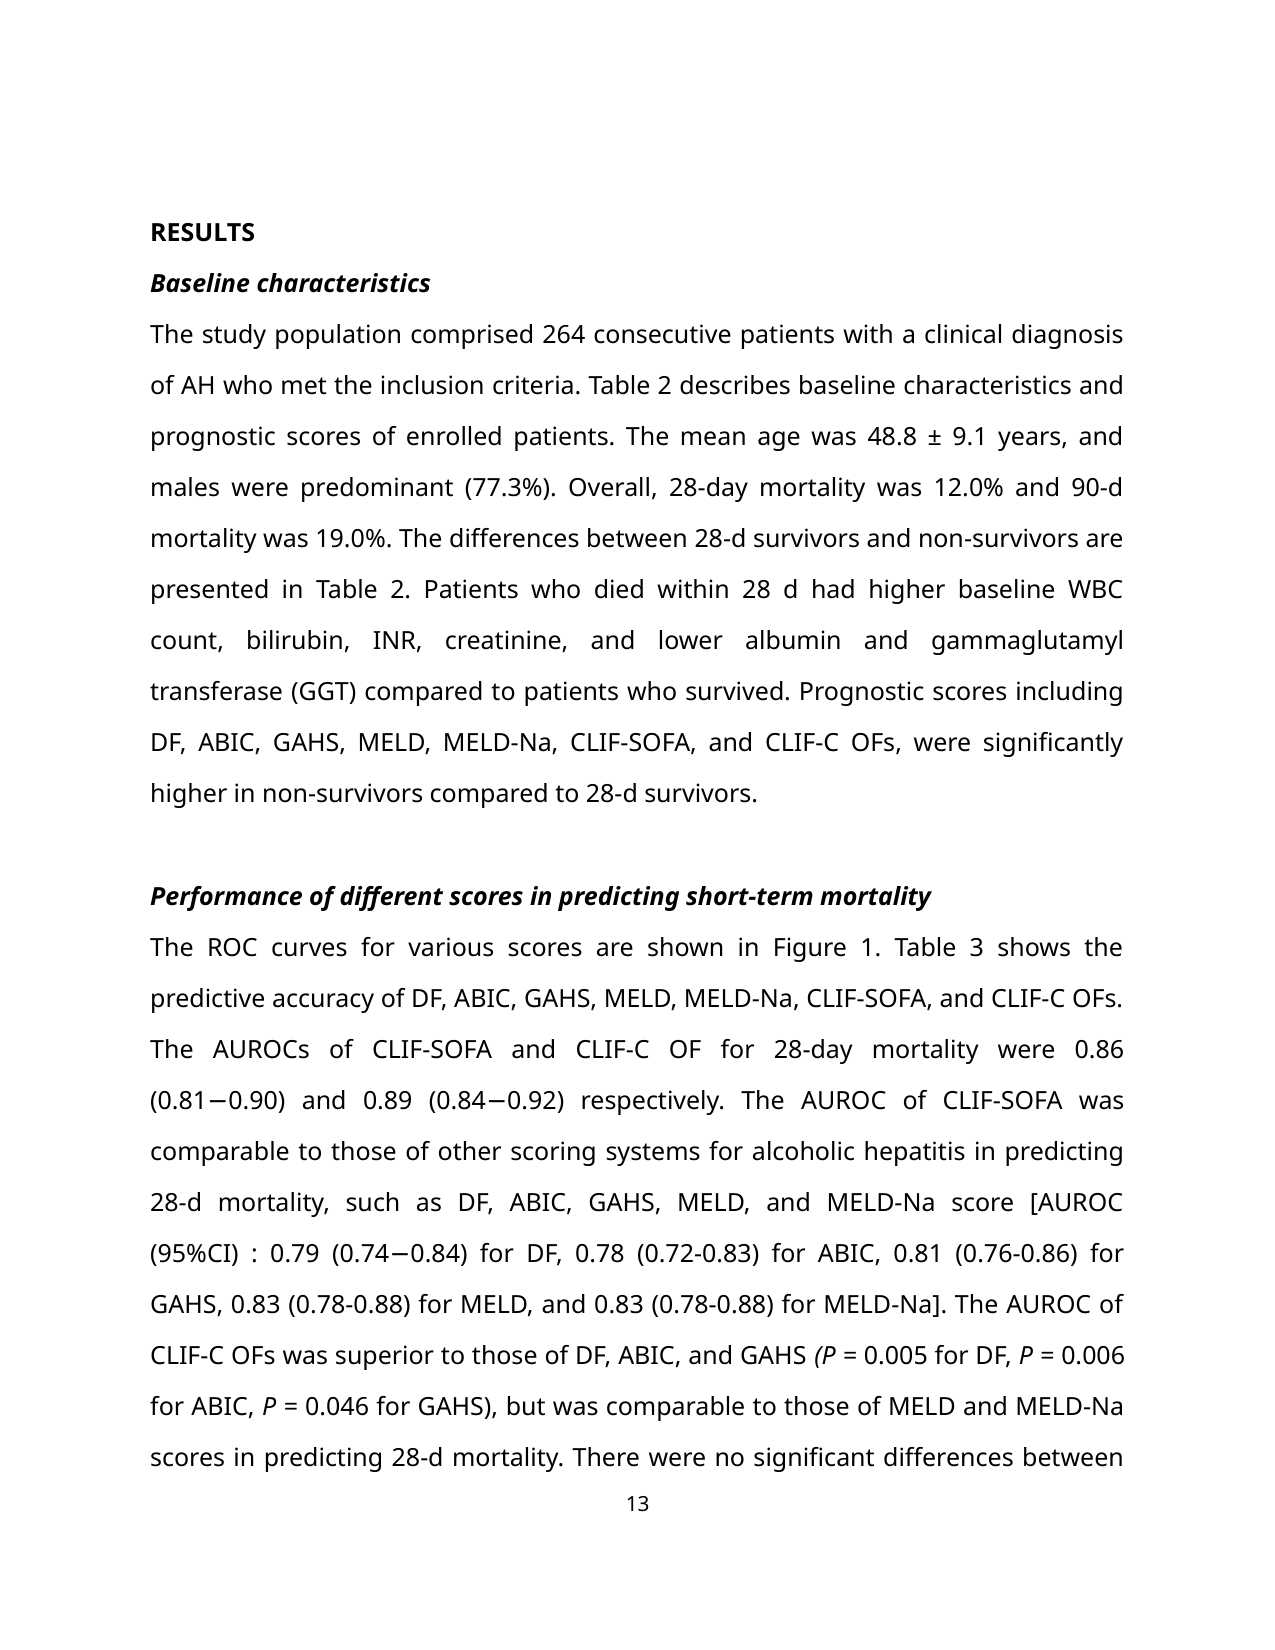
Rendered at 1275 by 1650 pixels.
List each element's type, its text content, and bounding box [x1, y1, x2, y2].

text Performance of different scores in predicting short-term mortality [150, 878, 1125, 912]
text Baseline characteristics [150, 266, 1125, 300]
text The study population comprised 264 consecutive patients with a clinical diagnosis of AH who met the inclusion criteria. Table 2 describes baseline characteristics and prognostic scores of enrolled patients. The mean age was 48.8 ± 9.1 years, and males were predominant (77.3%). Overall, 28-day mortality was 12.0% and 90-d mortality was 19.0%. The differences between 28-d survivors and non-survivors are presented in Table 2. Patients who died within 28 d had higher baseline WBC count, bilirubin, INR, creatinine, and lower albumin and gammaglutamyl transferase (GGT) compared to patients who survived. Prognostic scores including DF, ABIC, GAHS, MELD, MELD-Na, CLIF-SOFA, and CLIF-C OFs, were significantly higher in non-survivors compared to 28-d survivors. [150, 317, 1125, 810]
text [150, 929, 1125, 1474]
text RESULTS [150, 214, 1125, 249]
